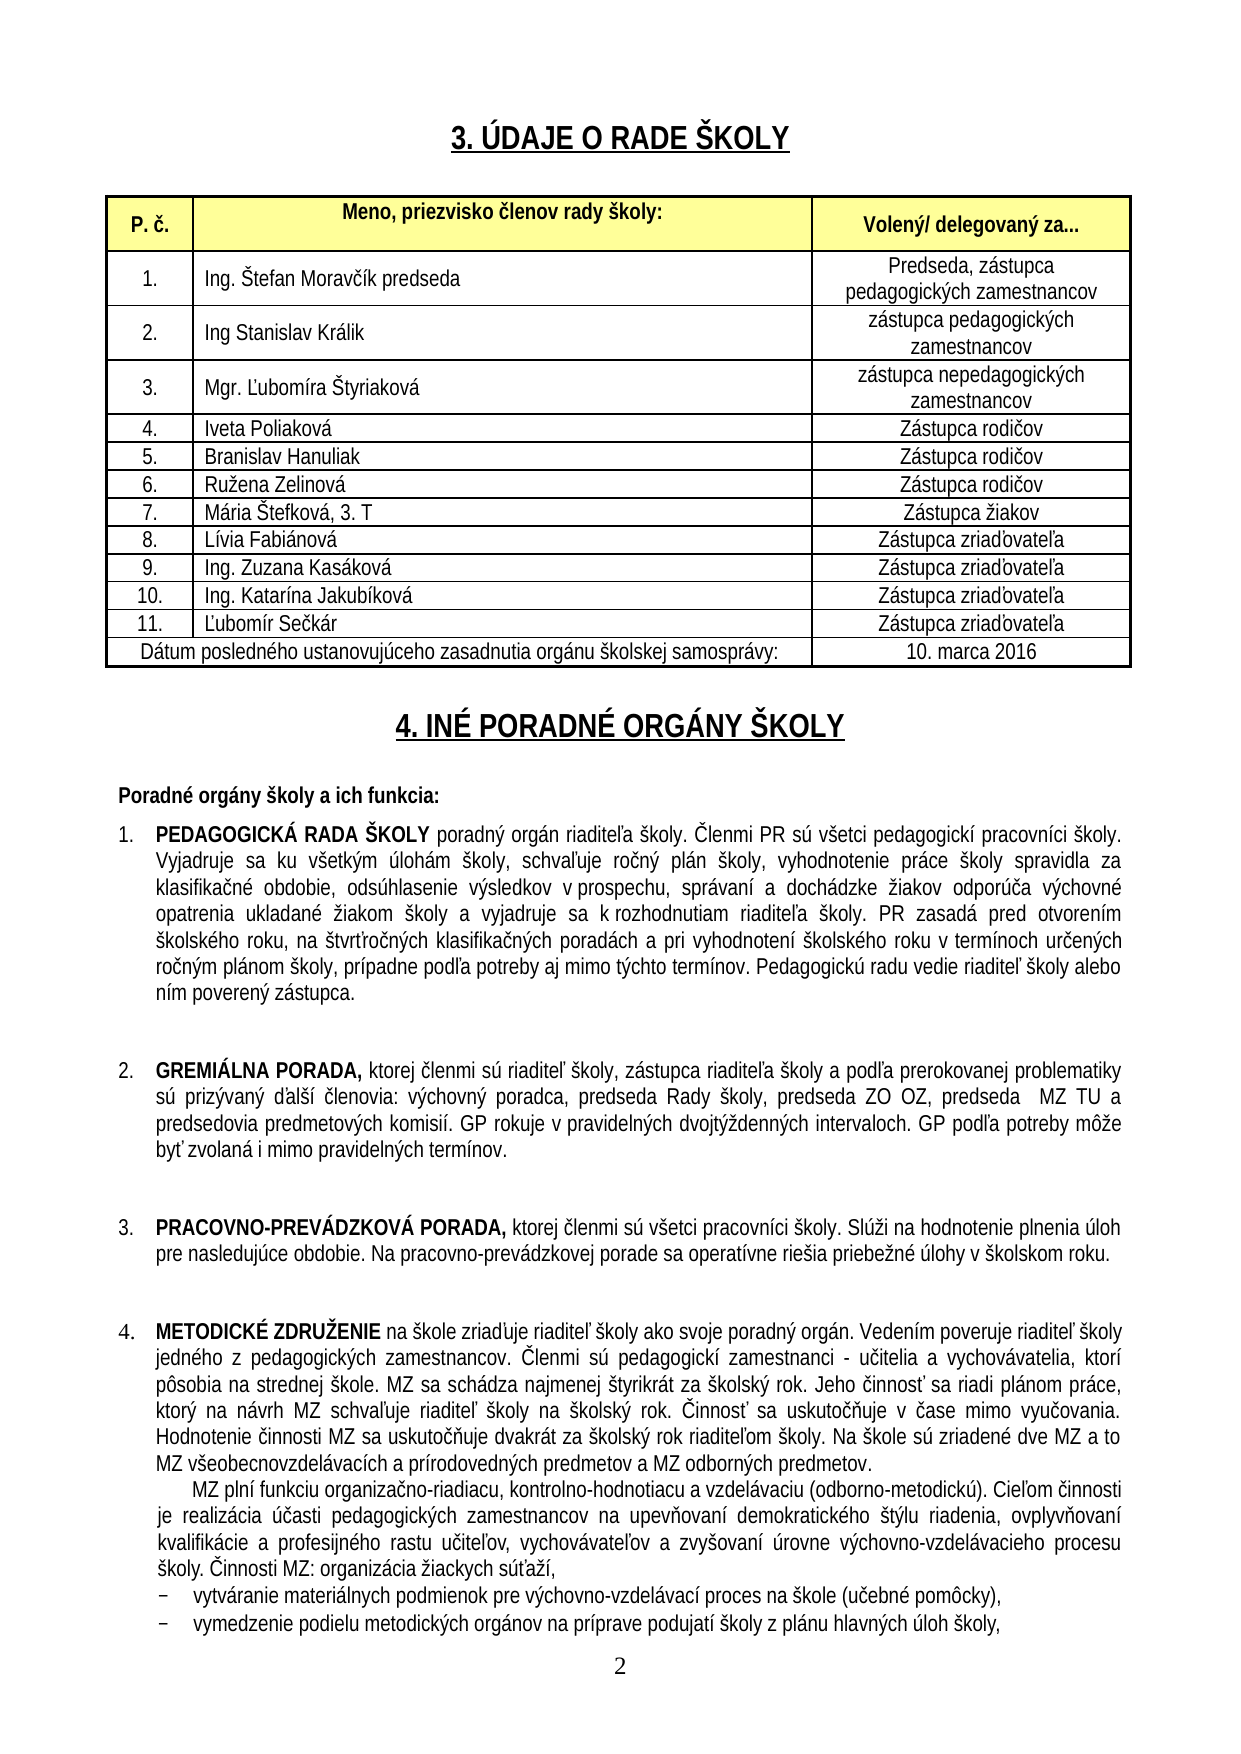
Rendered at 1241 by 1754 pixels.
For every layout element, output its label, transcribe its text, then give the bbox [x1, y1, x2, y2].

table_cell 4. [108, 415, 192, 441]
table_cell Zástupca rodičov [813, 415, 1129, 441]
list vymedzenie podielu metodických orgánov na príprave podujatí školy z plánu hlavných úloh školy, [157, 1609, 1122, 1637]
table_cell Zástupca zriaďovateľa [813, 527, 1129, 553]
table_cell Ing. Katarína Jakubíková [194, 582, 811, 609]
table_cell Ľubomír Sečkár [194, 610, 811, 637]
table_header Meno, priezvisko členov rady školy: [194, 198, 811, 250]
list PEDAGOGICKÁ RADA ŠKOLY poradný orgán riaditeľa školy. Členmi PR sú všetci pedagogickí pracovníci školy. Vyjadruje sa ku všetkým úlohám školy, schvaľuje ročný plán školy, vyhodnotenie práce školy spravidla za klasifikačné obdobie, odsúhlasenie výsledkov v prospechu, správaní a dochádzke žiakov odporúča výchovné opatrenia ukladané žiakom školy a vyjadruje sa k rozhodnutiam riaditeľa školy. PR zasadá pred otvorením školského roku, na štvrťročných klasifikačných poradách a pri vyhodnotení školského roku v termínoch určených ročným plánom školy, prípadne podľa potreby aj mimo týchto termínov. Pedagogickú radu vedie riaditeľ školy alebo ním poverený zástupca. [118, 821, 1122, 1006]
table_cell Zástupca žiakov [813, 499, 1129, 525]
list METODICKÉ ZDRUŽENIE na škole zriaďuje riaditeľ školy ako svoje poradný orgán. Vedením poveruje riaditeľ školy jedného z pedagogických zamestnancov. Členmi sú pedagogickí zamestnanci - učitelia a vychovávatelia, ktorí pôsobia na strednej škole. MZ sa schádza najmenej štyrikrát za školský rok. Jeho činnosť sa riadi plánom práce, ktorý na návrh MZ schvaľuje riaditeľ školy na školský rok. Činnosť sa uskutočňuje v čase mimo vyučovania. Hodnotenie činnosti MZ sa uskutočňuje dvakrát za školský rok riaditeľom školy. Na škole sú zriadené dve MZ a to MZ všeobecnovzdelávacích a prírodovedných predmetov a MZ odborných predmetov. [118, 1318, 1122, 1476]
list vytváranie materiálnych podmienok pre výchovno-vzdelávací proces na škole (učebné pomôcky), [157, 1581, 1122, 1609]
text 4. Iné poradné orgány školy [118, 706, 1122, 744]
table_cell Mgr. Ľubomíra Štyriaková [194, 361, 811, 413]
table_cell Dátum posledného ustanovujúceho zasadnutia orgánu školskej samosprávy: [108, 638, 811, 664]
table_cell 5. [108, 443, 192, 469]
list PRACOVNO-PREVÁDZKOVÁ PORADA, ktorej členmi sú všetci pracovníci školy. Slúži na hodnotenie plnenia úloh pre nasledujúce obdobie. Na pracovno-prevádzkovej porade sa operatívne riešia priebežné úlohy v školskom roku. [118, 1214, 1122, 1266]
table_cell 3. [108, 361, 192, 413]
table_header P. č. [108, 198, 192, 250]
text Poradné orgány školy a ich funkcia: [118, 782, 1122, 809]
table_cell zástupca nepedagogických zamestnancov [813, 361, 1129, 413]
table_cell 2. [108, 306, 192, 359]
table_cell Ing. Zuzana Kasáková [194, 555, 811, 581]
table_cell Zástupca zriaďovateľa [813, 610, 1129, 637]
table_cell Ing. Štefan Moravčík predseda [194, 252, 811, 305]
table_cell 1. [108, 252, 192, 305]
text MZ plní funkciu organizačno-riadiacu, kontrolno-hodnotiacu a vzdelávaciu (odborno-metodickú). Cieľom činnosti je realizácia účasti pedagogických zamestnancov na upevňovaní demokratického štýlu riadenia, ovplyvňovaní kvalifikácie a profesijného rastu učiteľov, vychovávateľov a zvyšovaní úrovne výchovno-vzdelávacieho procesu školy. Činnosti MZ: organizácia žiackych súťaží, [157, 1476, 1122, 1581]
table_cell Zástupca rodičov [813, 443, 1129, 469]
table_cell Zástupca zriaďovateľa [813, 555, 1129, 581]
table_cell zástupca pedagogických zamestnancov [813, 306, 1129, 359]
table_cell 8. [108, 527, 192, 553]
table_cell Mária Štefková, 3. T [194, 499, 811, 525]
text 3. Údaje o rade školy [118, 118, 1122, 156]
table_cell Zástupca rodičov [813, 471, 1129, 497]
table_cell 10. [108, 582, 192, 609]
list GREMIÁLNA PORADA, ktorej členmi sú riaditeľ školy, zástupca riaditeľa školy a podľa prerokovanej problematiky sú prizývaný ďalší členovia: výchovný poradca, predseda Rady školy, predseda ZO OZ, predseda MZ TU a predsedovia predmetových komisií. GP rokuje v pravidelných dvojtýždenných intervaloch. GP podľa potreby môže byť zvolaná i mimo pravidelných termínov. [118, 1057, 1122, 1162]
table_cell Iveta Poliaková [194, 415, 811, 441]
table_cell Ing Stanislav Králik [194, 306, 811, 359]
table_cell 7. [108, 499, 192, 525]
table_cell Branislav Hanuliak [194, 443, 811, 469]
table_cell 6. [108, 471, 192, 497]
table_cell Ružena Zelinová [194, 471, 811, 497]
table_cell Zástupca zriaďovateľa [813, 582, 1129, 609]
table_cell Lívia Fabiánová [194, 527, 811, 553]
table_header Volený/ delegovaný za... [813, 198, 1129, 250]
table_cell Predseda, zástupca pedagogických zamestnancov [813, 252, 1129, 305]
table_cell 9. [108, 555, 192, 581]
table_cell 11. [108, 610, 192, 637]
table_cell 10. marca 2016 [813, 638, 1129, 664]
